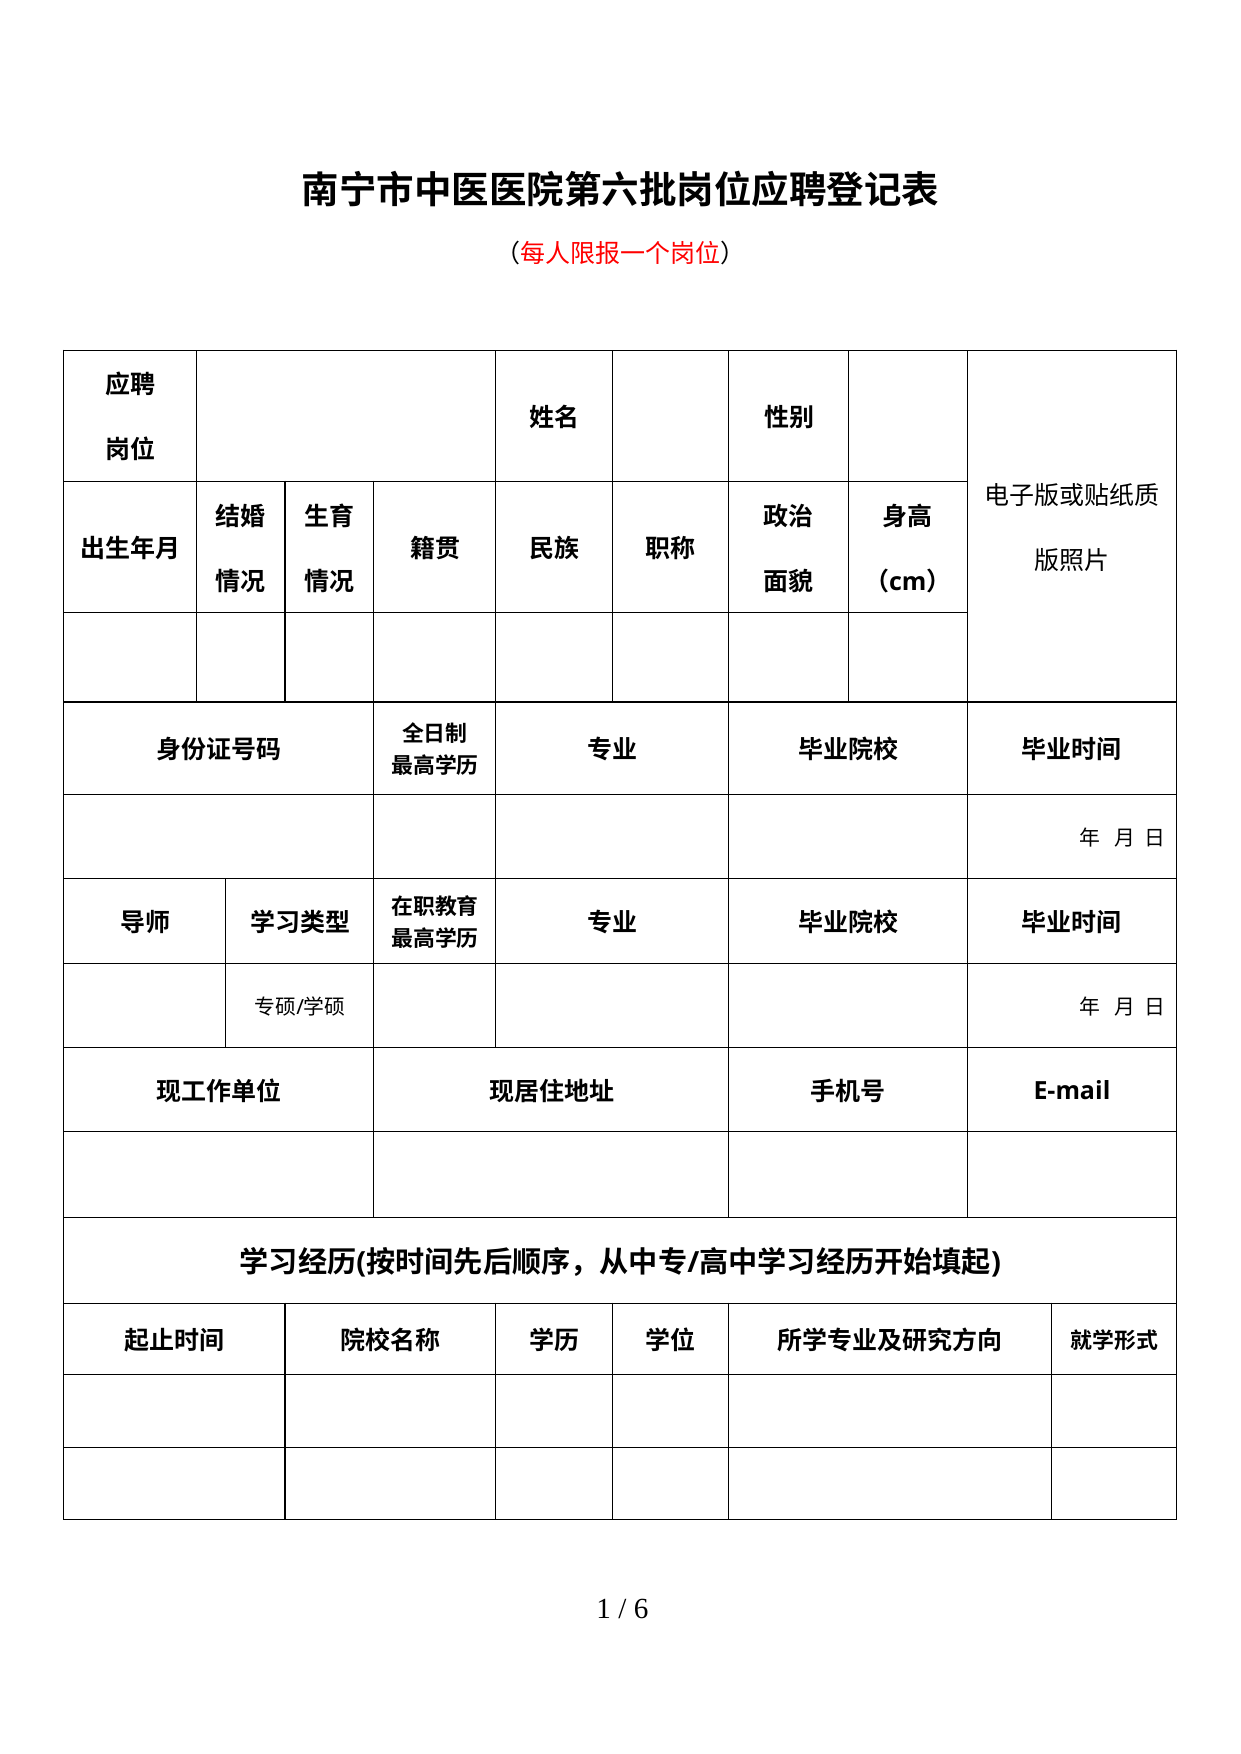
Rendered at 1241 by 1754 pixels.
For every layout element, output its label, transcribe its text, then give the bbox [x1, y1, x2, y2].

table_cell [496, 1375, 612, 1447]
table_cell [286, 1375, 495, 1447]
table_cell 毕业院校 [729, 879, 967, 962]
table_cell [613, 613, 728, 701]
table_cell 学习类型 [226, 879, 373, 962]
table_cell 专硕/学硕 [226, 964, 373, 1047]
table_cell [197, 613, 284, 701]
table_cell [613, 1375, 728, 1447]
table_cell 出生年月 [64, 482, 196, 612]
table_cell E-mail [968, 1048, 1176, 1131]
text 南宁市中医医院第六批岗位应聘登记表 [89, 154, 1152, 219]
table_cell 身高（cm） [849, 482, 967, 612]
table_cell [496, 613, 612, 701]
table_cell 所学专业及研究方向 [729, 1304, 1051, 1374]
table_cell 毕业时间 [968, 879, 1176, 962]
table_cell 现居住地址 [374, 1048, 728, 1131]
table_cell 结婚情况 [197, 482, 284, 612]
table_cell [729, 1375, 1051, 1447]
table_cell [729, 1448, 1051, 1519]
table_cell 毕业院校 [729, 703, 967, 794]
table_cell [374, 964, 495, 1047]
table_cell 民族 [496, 482, 612, 612]
table_cell 身份证号码 [64, 703, 373, 794]
table_cell [849, 613, 967, 701]
table_cell [64, 1375, 284, 1447]
table_header 应聘 岗位 [64, 351, 196, 481]
table_cell [729, 1132, 967, 1217]
table_cell [613, 1448, 728, 1519]
table_header 性别 [729, 351, 848, 481]
table_cell [64, 613, 196, 701]
table_cell 学习经历(按时间先后顺序，从中专/高中学习经历开始填起) [64, 1218, 1176, 1302]
table_cell 在职教育 最高学历 [374, 879, 495, 962]
table_header [613, 351, 728, 481]
table_cell [374, 795, 495, 878]
table_cell [496, 1448, 612, 1519]
table_header 电子版或贴纸质版照片 [968, 351, 1176, 701]
table_cell [374, 613, 495, 701]
table_cell 导师 [64, 879, 225, 962]
table_cell [1052, 1448, 1176, 1519]
table_cell [286, 1448, 495, 1519]
table_cell [1052, 1375, 1176, 1447]
table_cell 年 月 日 [968, 795, 1176, 878]
table_cell [496, 795, 728, 878]
table_header [849, 351, 967, 481]
table_cell [729, 795, 967, 878]
table_cell [64, 795, 373, 878]
table_cell [968, 1132, 1176, 1217]
table_cell 院校名称 [286, 1304, 495, 1374]
table_cell 政治 面貌 [729, 482, 848, 612]
table_cell 现工作单位 [64, 1048, 373, 1131]
table_cell [286, 613, 373, 701]
table_header [197, 351, 495, 481]
table_cell 生育情况 [286, 482, 373, 612]
table_cell [64, 1448, 284, 1519]
table_header 姓名 [496, 351, 612, 481]
table_cell 年 月 日 [968, 964, 1176, 1047]
table_cell 专业 [496, 879, 728, 962]
table_cell 学历 [496, 1304, 612, 1374]
table_cell 手机号 [729, 1048, 967, 1131]
table_cell [64, 1132, 373, 1217]
table_cell [729, 613, 848, 701]
table_cell 毕业时间 [968, 703, 1176, 794]
table_cell [374, 1132, 728, 1217]
table_cell 学位 [613, 1304, 728, 1374]
text （每人限报一个岗位） [89, 219, 1152, 284]
table_cell 起止时间 [64, 1304, 284, 1374]
table_cell 籍贯 [374, 482, 495, 612]
table_cell [729, 964, 967, 1047]
table_cell 就学形式 [1052, 1304, 1176, 1374]
table_cell [64, 964, 225, 1047]
table_cell 全日制 最高学历 [374, 703, 495, 794]
table_cell 职称 [613, 482, 728, 612]
table_cell 专业 [496, 703, 728, 794]
table_cell [496, 964, 728, 1047]
